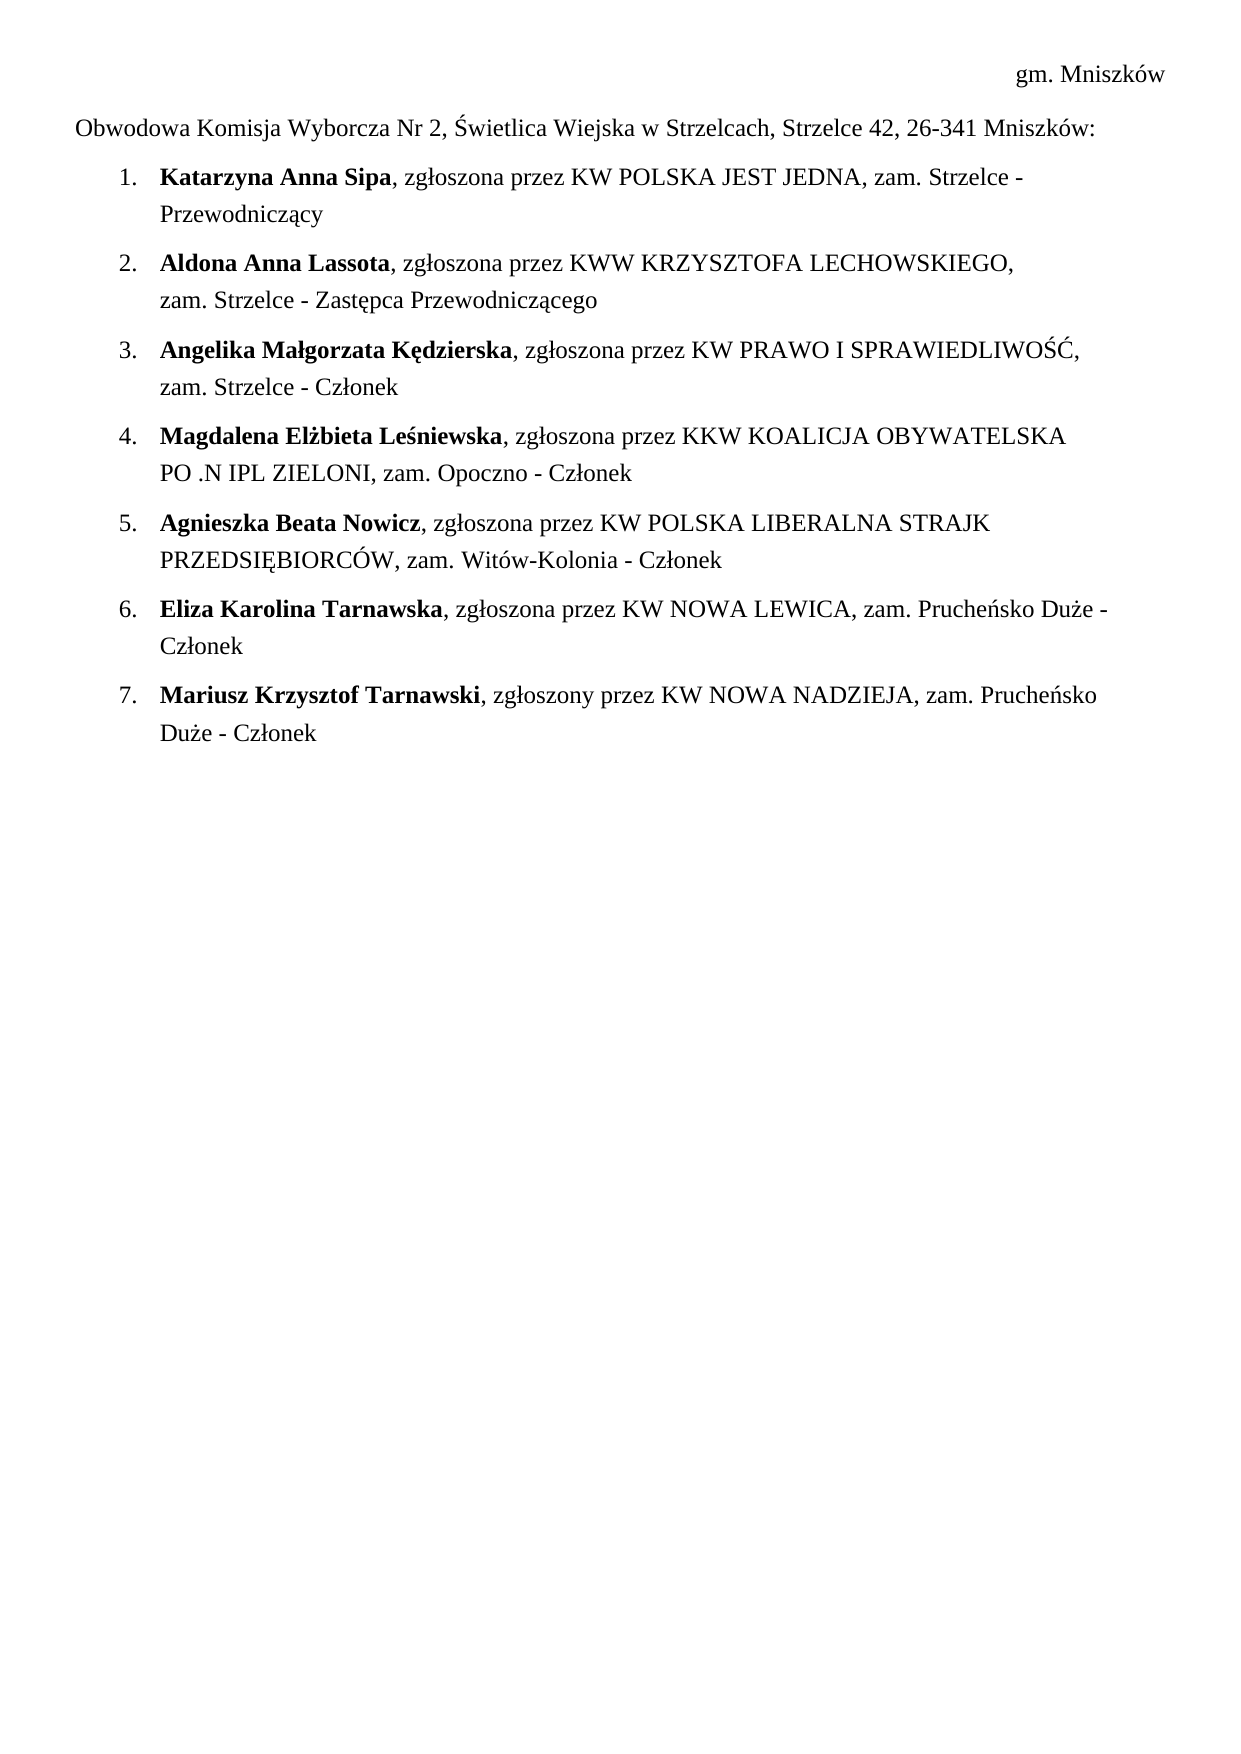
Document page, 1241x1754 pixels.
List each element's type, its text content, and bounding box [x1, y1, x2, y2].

table_cell 3. [75, 329, 148, 415]
table_cell Magdalena Elżbieta Leśniewska, zgłoszona przez KKW KOALICJA OBYWATELSKA PO .N IPL ZIELONI, zam. Opoczno - Członek [148, 415, 1138, 502]
text Obwodowa Komisja Wyborcza Nr 2, Świetlica Wiejska w Strzelcach, Strzelce 42, 26-341 Mniszków: [75, 113, 1165, 142]
text gm. Mniszków [75, 59, 1165, 88]
table_cell 2. [75, 243, 148, 329]
table_header Katarzyna Anna Sipa, zgłoszona przez KW POLSKA JEST JEDNA, zam. Strzelce - Przewodniczący [148, 156, 1138, 242]
table_cell Mariusz Krzysztof Tarnawski, zgłoszony przez KW NOWA NADZIEJA, zam. Prucheńsko Duże - Członek [148, 675, 1138, 761]
table_cell 7. [75, 675, 148, 761]
table_cell Agnieszka Beata Nowicz, zgłoszona przez KW POLSKA LIBERALNA STRAJK PRZEDSIĘBIORCÓW, zam. Witów-Kolonia - Członek [148, 502, 1138, 588]
table_cell 4. [75, 415, 148, 502]
table_cell Eliza Karolina Tarnawska, zgłoszona przez KW NOWA LEWICA, zam. Prucheńsko Duże - Członek [148, 588, 1138, 675]
table_cell Aldona Anna Lassota, zgłoszona przez KWW KRZYSZTOFA LECHOWSKIEGO, zam. Strzelce - Zastępca Przewodniczącego [148, 243, 1138, 329]
table_cell 6. [75, 588, 148, 675]
table_cell 5. [75, 502, 148, 588]
table_cell Angelika Małgorzata Kędzierska, zgłoszona przez KW PRAWO I SPRAWIEDLIWOŚĆ, zam. Strzelce - Członek [148, 329, 1138, 415]
table_header 1. [75, 156, 148, 242]
